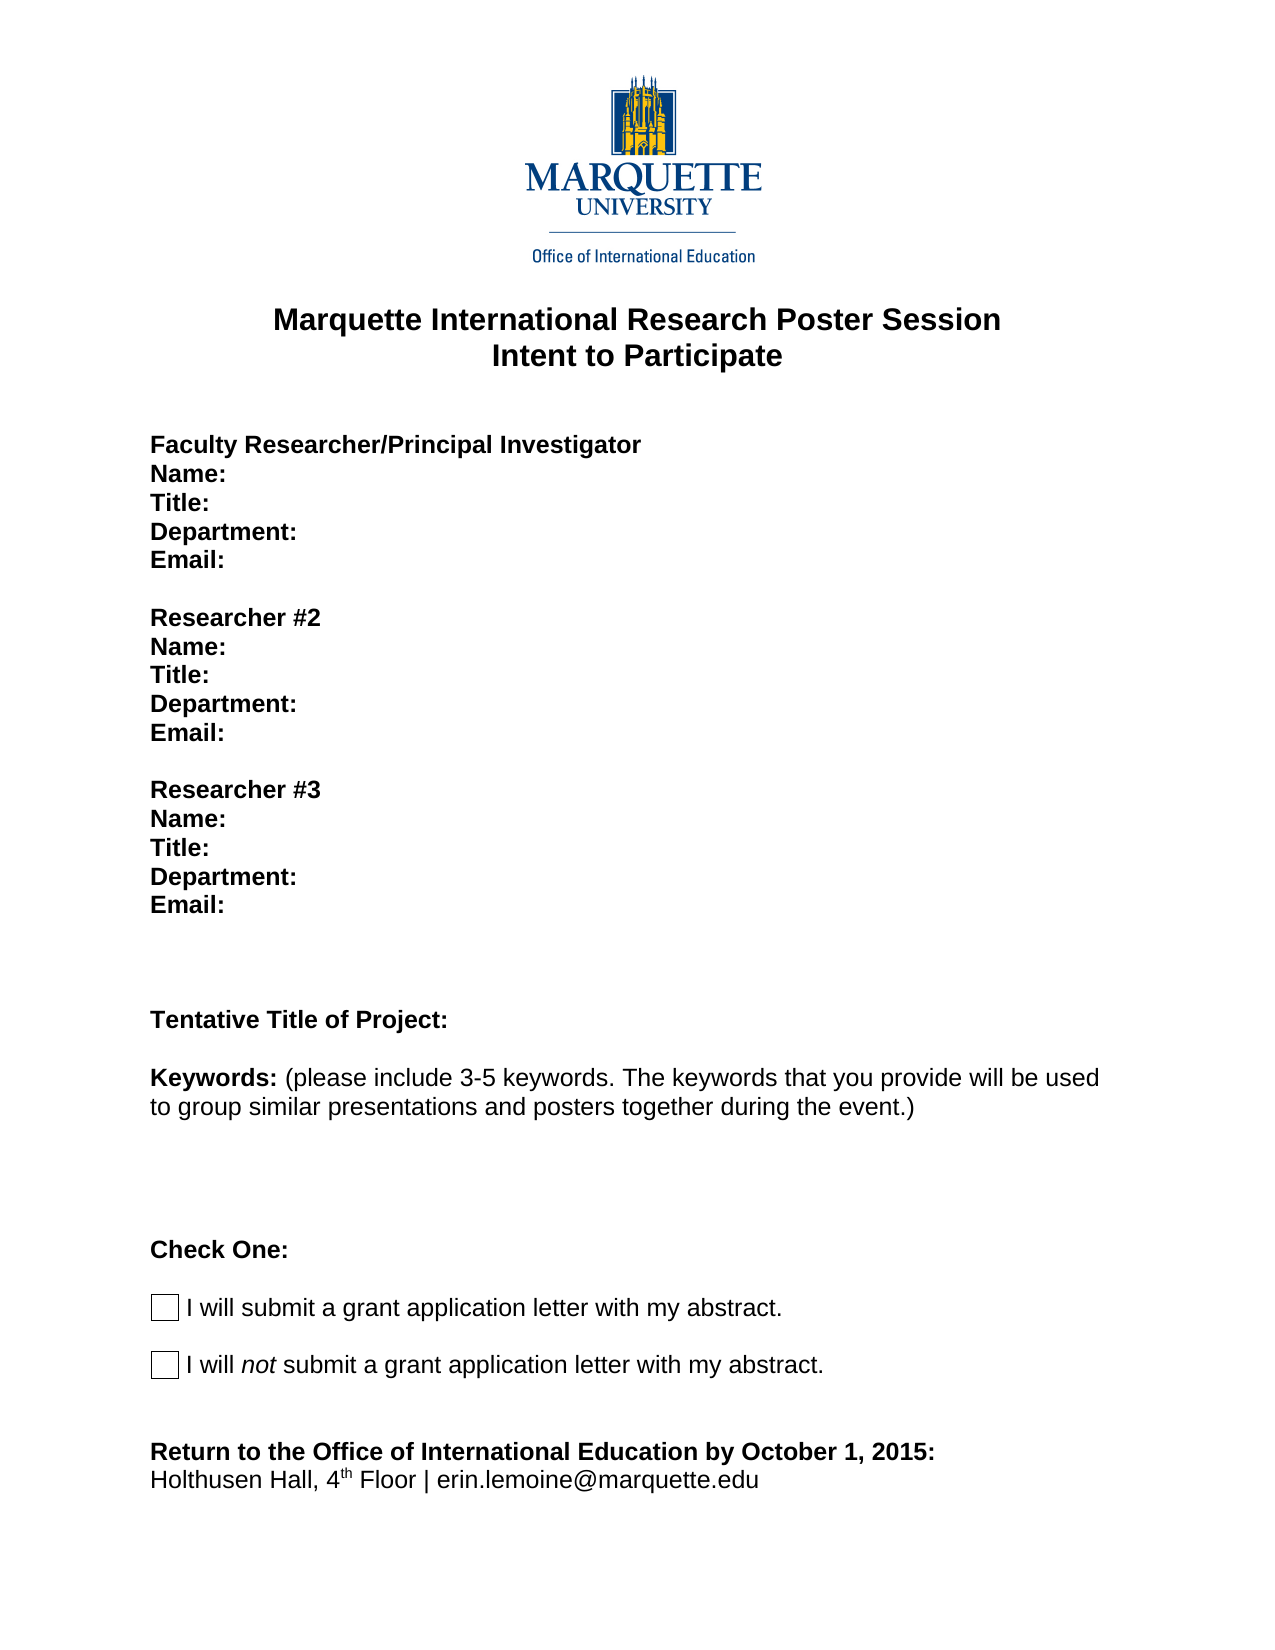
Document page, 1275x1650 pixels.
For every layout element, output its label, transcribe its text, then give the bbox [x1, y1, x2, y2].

text Holthusen Hall, 4th Floor | erin.lemoine@marquette.edu [150, 1465, 1125, 1494]
text Email: [150, 545, 1125, 574]
text Department: [150, 862, 1125, 890]
picture [525, 75, 762, 263]
text Researcher #2 [150, 603, 1125, 632]
text Tentative Title of Project: [150, 1005, 1125, 1034]
text Marquette International Research Poster Session [150, 301, 1125, 337]
text Check One: [150, 1235, 1125, 1264]
text Name: [150, 632, 1125, 660]
text Email: [150, 890, 1125, 919]
text Title: [150, 660, 1125, 689]
text Keywords: (please include 3-5 keywords. The keywords that you provide will be used to group similar presentations and posters together during the event.) [150, 1063, 1125, 1120]
text I will not submit a grant application letter with my abstract. [150, 1350, 1125, 1379]
text Researcher #3 [150, 775, 1125, 804]
text Return to the Office of International Education by October 1, 2015: [150, 1437, 1125, 1465]
text Title: [150, 833, 1125, 862]
text Email: [150, 718, 1125, 747]
text Department: [150, 689, 1125, 718]
text Name: [150, 459, 1125, 488]
text Title: [150, 488, 1125, 517]
text Intent to Participate [150, 337, 1125, 373]
text Name: [150, 804, 1125, 833]
text Department: [150, 517, 1125, 545]
text I will submit a grant application letter with my abstract. [150, 1293, 1125, 1322]
text Faculty Researcher/Principal Investigator [150, 430, 1125, 459]
